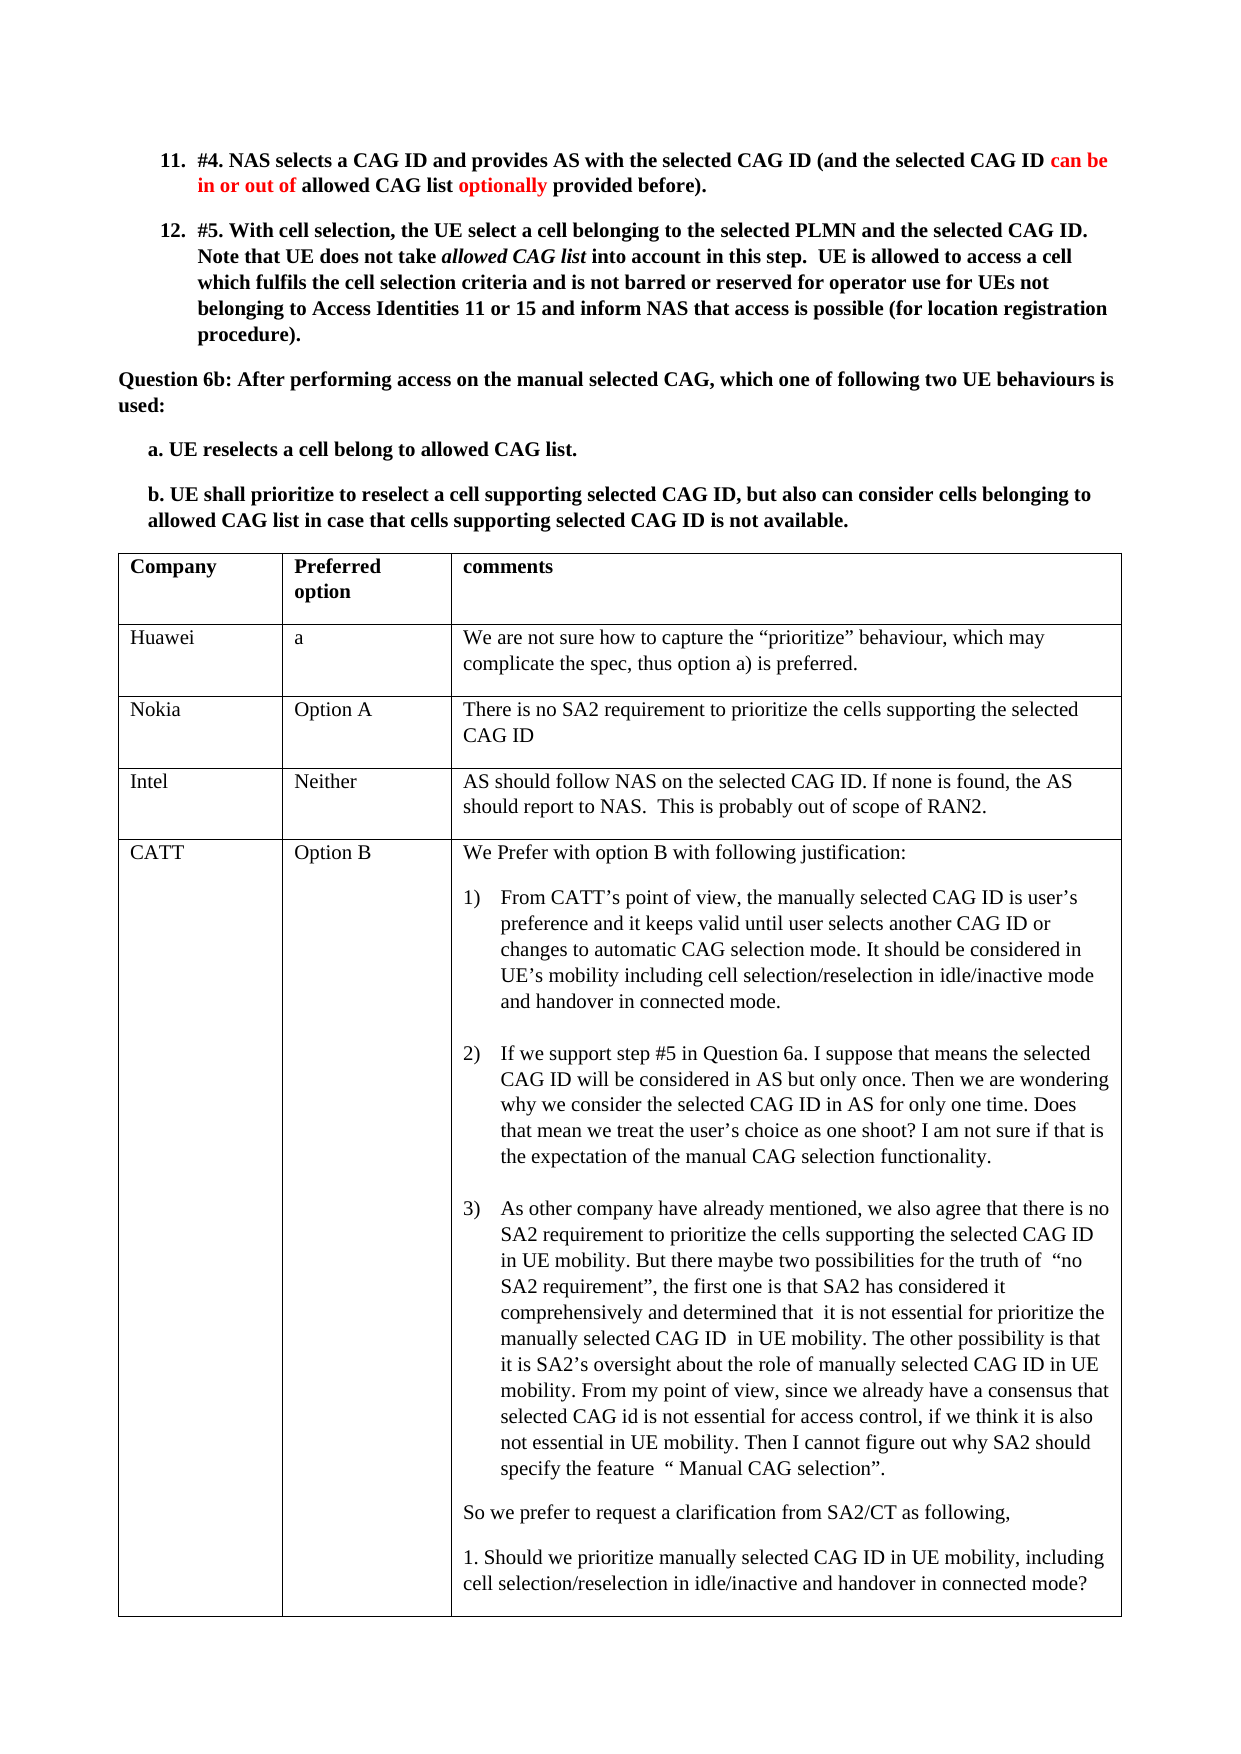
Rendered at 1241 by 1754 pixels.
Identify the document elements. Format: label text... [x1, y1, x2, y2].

table_cell Option A [283, 697, 451, 767]
table_cell CATT [119, 840, 282, 1616]
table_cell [452, 840, 1121, 1616]
table_header Preferred option [283, 554, 451, 624]
table_cell AS should follow NAS on the selected CAG ID. If none is found, the AS should report to NAS. This is probably out of scope of RAN2. [452, 769, 1121, 839]
table_cell Nokia [119, 697, 282, 767]
table_cell Huawei [119, 625, 282, 696]
text b. UE shall prioritize to reselect a cell supporting selected CAG ID, but also can consider cells belonging to allowed CAG list in case that cells supporting selected CAG ID is not available. [148, 482, 1122, 532]
table_cell Option B [283, 840, 451, 1616]
text Question 6b: After performing access on the manual selected CAG, which one of following two UE behaviours is used: [118, 367, 1122, 417]
table_header comments [452, 554, 1121, 624]
text a. UE reselects a cell belong to allowed CAG list. [148, 437, 1122, 461]
table_cell We are not sure how to capture the “prioritize” behaviour, which may complicate the spec, thus option a) is preferred. [452, 625, 1121, 696]
table_cell Neither [283, 769, 451, 839]
table_cell There is no SA2 requirement to prioritize the cells supporting the selected CAG ID [452, 697, 1121, 767]
table_cell Intel [119, 769, 282, 839]
table_cell a [283, 625, 451, 696]
table_header Company [119, 554, 282, 624]
